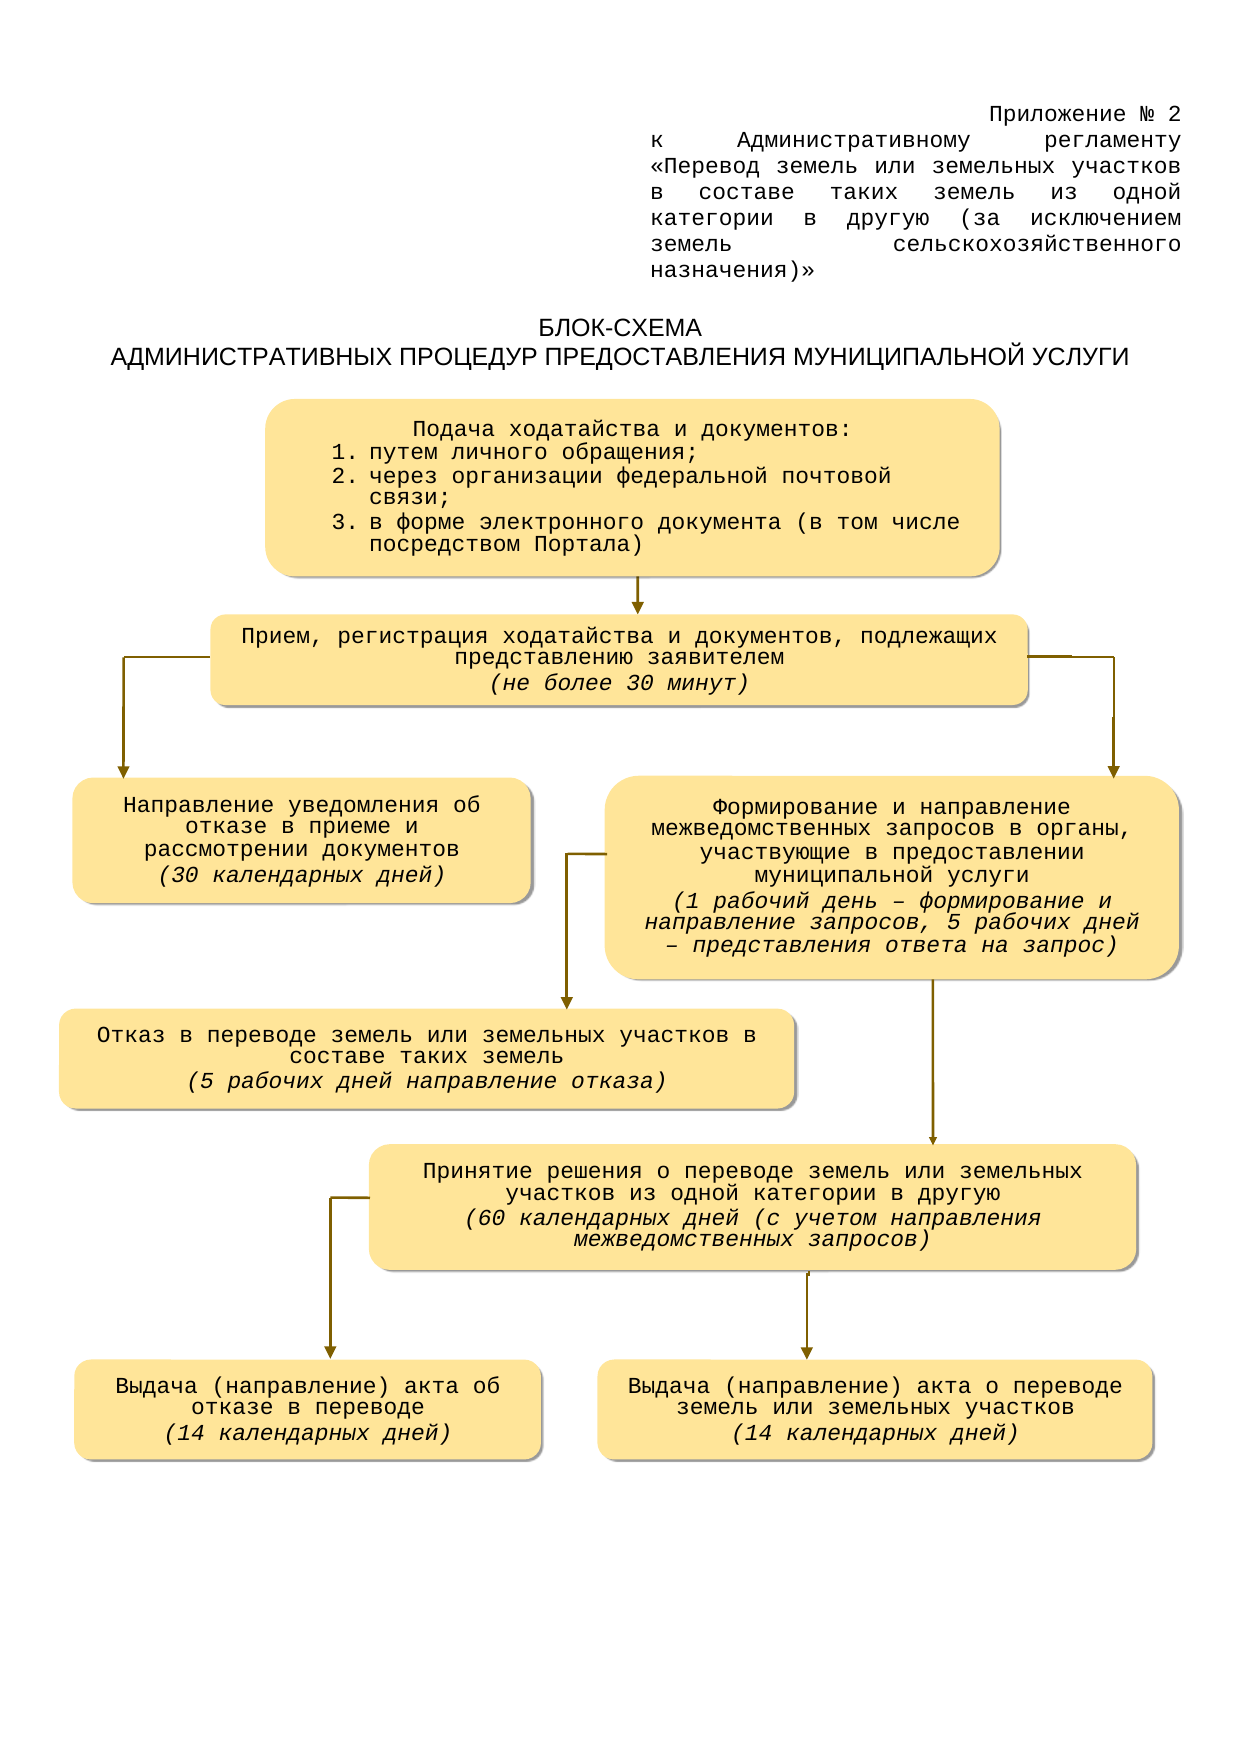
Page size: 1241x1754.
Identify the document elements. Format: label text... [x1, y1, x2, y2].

text АДМИНИСТРАТИВНЫХ ПРОЦЕДУР ПРЕДОСТАВЛЕНИЯ МУНИЦИПАЛЬНОЙ УСЛУГИ [59, 342, 1181, 370]
text Приложение № 2 [650, 102, 1181, 128]
text БЛОК-СХЕМА [59, 313, 1181, 342]
text к Административному регламенту «Перевод земель или земельных участков в составе таких земель из одной категории в другую (за исключением земель сельскохозяйственного назначения)» [650, 128, 1181, 284]
